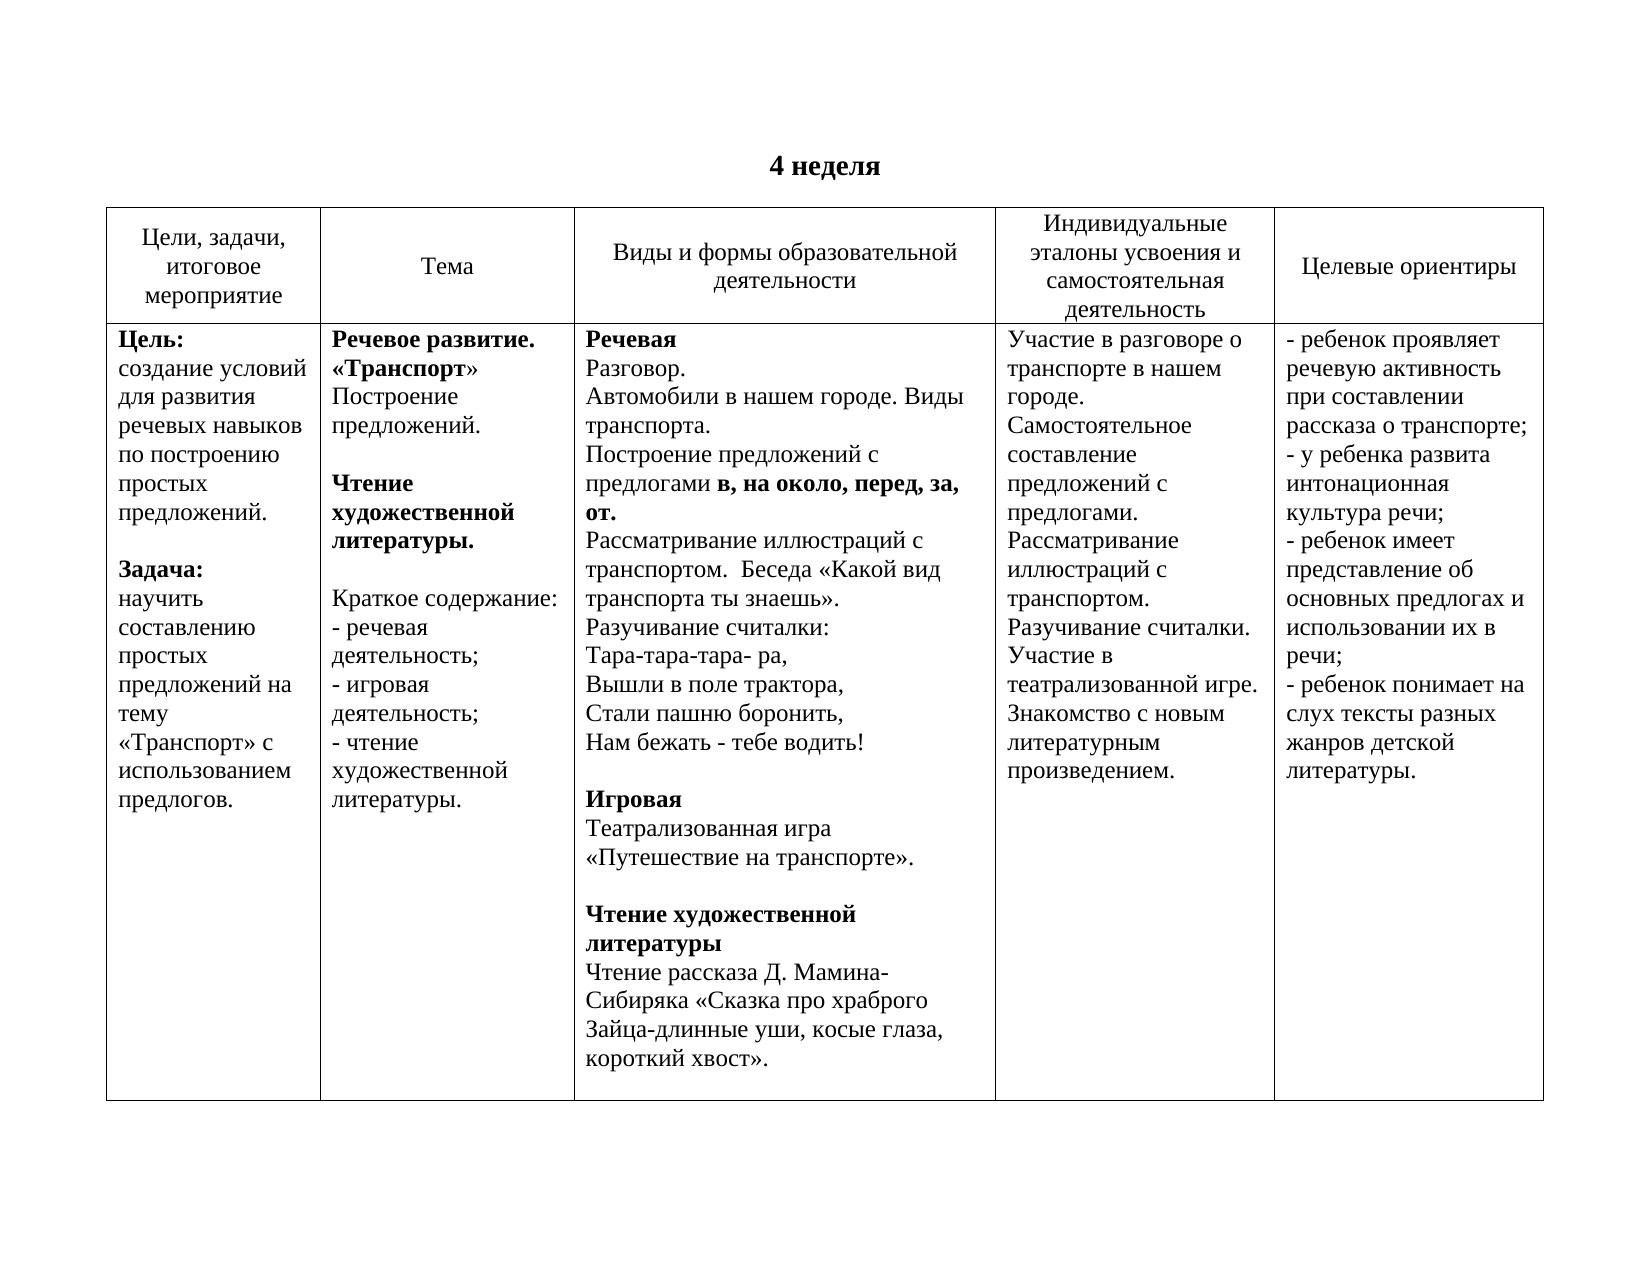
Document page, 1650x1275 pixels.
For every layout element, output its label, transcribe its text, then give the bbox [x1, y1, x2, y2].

table_cell - ребенок проявляет речевую активность при составлении рассказа о транспорте; - у ребенка развита интонационная культура речи; - ребенок имеет представление об основных предлогах и использовании их в речи; - ребенок понимает на слух тексты разных жанров детской литературы. [1275, 324, 1543, 1100]
text 4 неделя [118, 148, 1532, 181]
table_header Цели, задачи, итоговое мероприятие [107, 208, 320, 323]
table_header Индивидуальные эталоны усвоения и самостоятельная деятельность [996, 208, 1274, 323]
table_header Виды и формы образовательной деятельности [575, 208, 995, 323]
table_cell Речевое развитие. «Транспорт» Построение предложений. Чтение художественной литературы. Краткое содержание: - речевая деятельность; - игровая деятельность; - чтение художественной литературы. [321, 324, 574, 1100]
table_cell Цель: создание условий для развития речевых навыков по построению простых предложений. Задача: научить составлению простых предложений на тему «Транспорт» с использованием предлогов. [107, 324, 320, 1100]
table_header Тема [321, 208, 574, 323]
table_cell Речевая Разговор. Автомобили в нашем городе. Виды транспорта. Построение предложений с предлогами в, на около, перед, за, от. Рассматривание иллюстраций с транспортом. Беседа «Какой вид транспорта ты знаешь». Разучивание считалки: Тара-тара-тара- ра, Вышли в поле трактора, Стали пашню боронить, Нам бежать - тебе водить! Игровая Театрализованная игра «Путешествие на транспорте». Чтение художественной литературы Чтение рассказа Д. Мамина-Сибиряка «Сказка про храброго Зайца-длинные уши, косые глаза, короткий хвост». [575, 324, 995, 1100]
table_header Целевые ориентиры [1275, 208, 1543, 323]
table_cell Участие в разговоре о транспорте в нашем городе. Самостоятельное составление предложений с предлогами. Рассматривание иллюстраций с транспортом. Разучивание считалки. Участие в театрализованной игре. Знакомство с новым литературным произведением. [996, 324, 1274, 1100]
